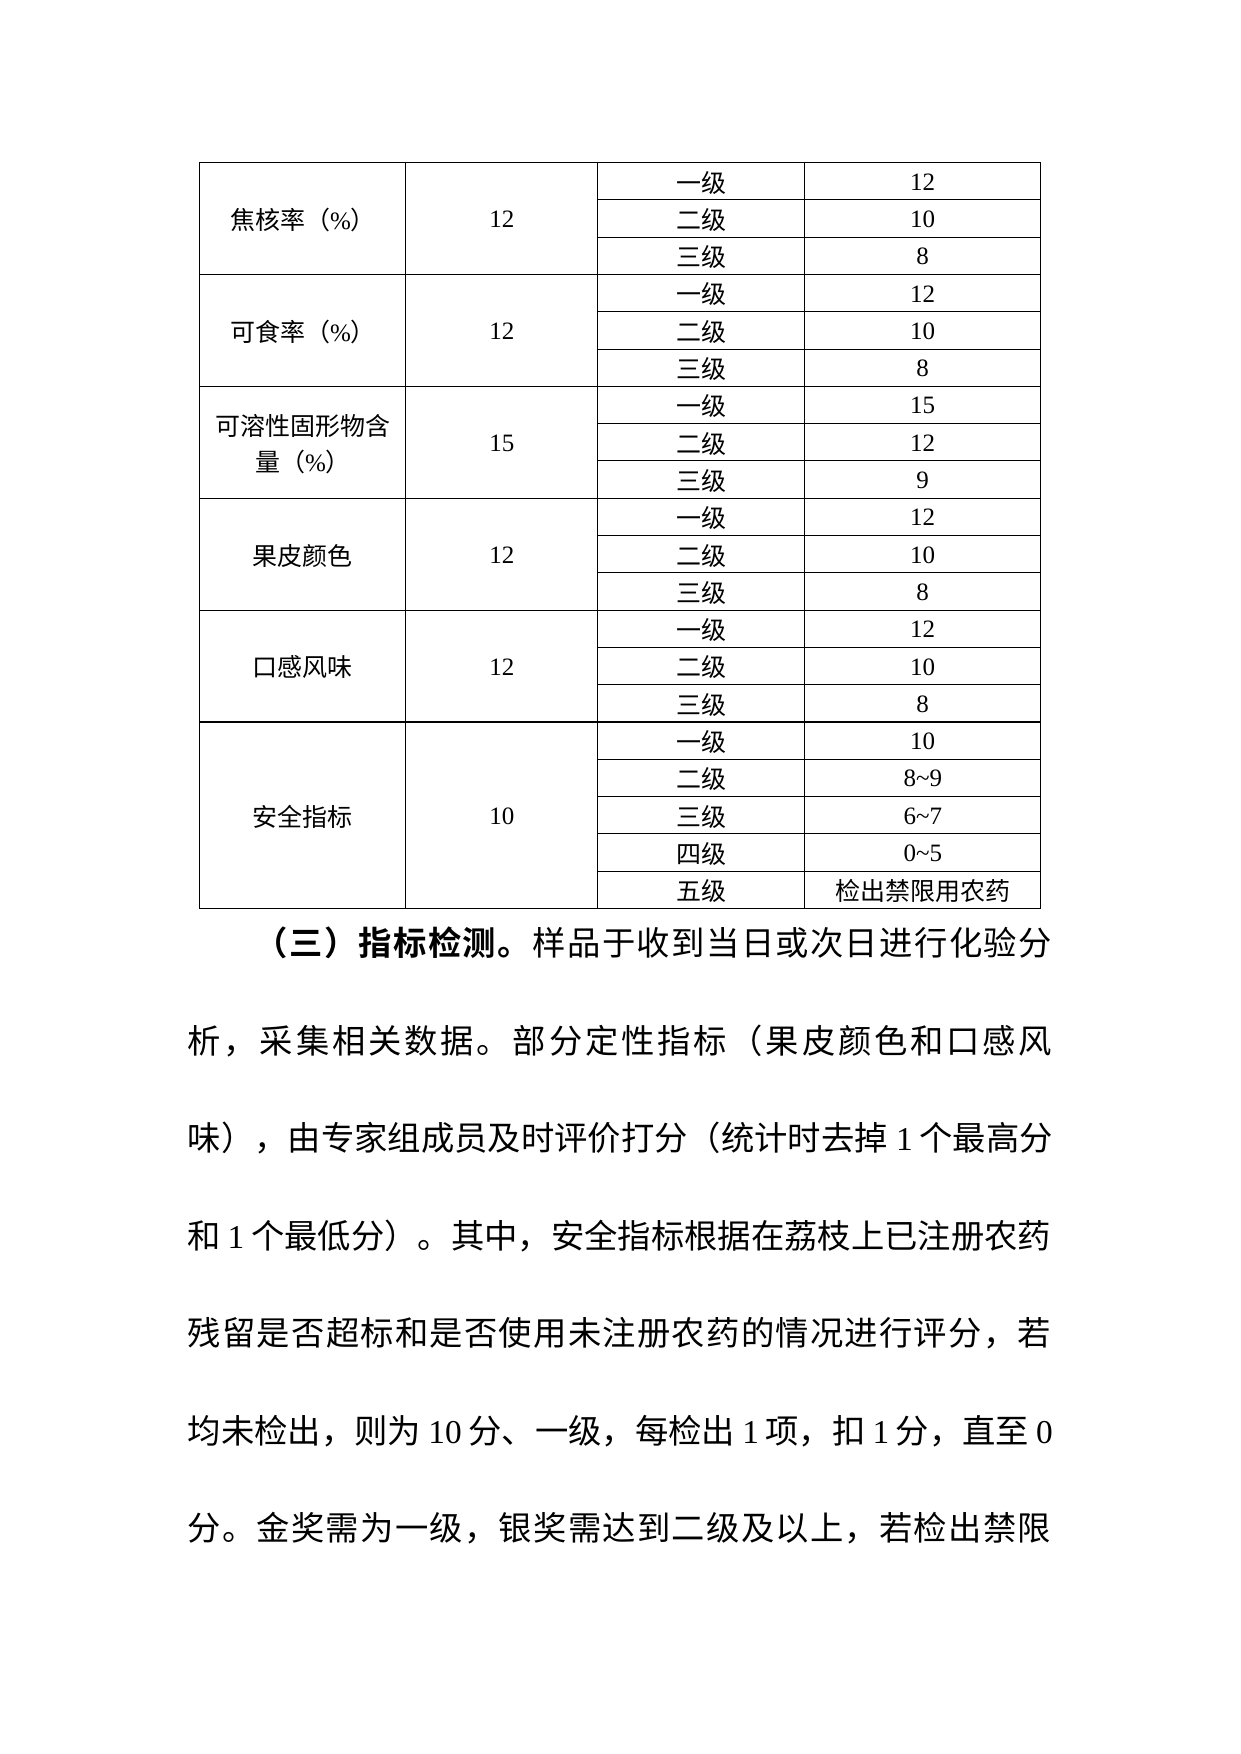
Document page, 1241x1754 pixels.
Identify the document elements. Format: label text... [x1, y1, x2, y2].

table_cell 口感风味 [200, 611, 405, 721]
table_cell 二级 [598, 648, 804, 684]
table_cell 12 [805, 611, 1040, 647]
table_cell 可食率（%） [200, 275, 405, 386]
table_cell 15 [805, 387, 1040, 423]
table_cell 12 [406, 499, 597, 609]
table_cell 可溶性固形物含量（%） [200, 387, 405, 498]
table_cell 10 [805, 723, 1040, 759]
table_cell 四级 [598, 834, 804, 871]
table_cell 三级 [598, 573, 804, 609]
table_cell 二级 [598, 760, 804, 796]
table_cell 一级 [598, 275, 804, 311]
table_cell 一级 [598, 499, 804, 535]
table_cell 12 [406, 275, 597, 386]
table_cell 12 [805, 424, 1040, 460]
table_cell 三级 [598, 238, 804, 274]
table_cell 12 [805, 163, 1040, 199]
table_cell 一级 [598, 163, 804, 199]
table_cell 三级 [598, 350, 804, 386]
table_cell 10 [406, 723, 597, 908]
table_cell 6~7 [805, 797, 1040, 833]
table_cell 一级 [598, 723, 804, 759]
table_cell 10 [805, 536, 1040, 572]
table_cell 三级 [598, 685, 804, 721]
table_cell 一级 [598, 611, 804, 647]
table_cell 12 [805, 275, 1040, 311]
table_cell 二级 [598, 424, 804, 460]
table_cell 8 [805, 685, 1040, 721]
table_cell 12 [406, 611, 597, 721]
table_cell 10 [805, 200, 1040, 237]
table_cell 12 [805, 499, 1040, 535]
table_cell 8 [805, 238, 1040, 274]
table_cell 二级 [598, 536, 804, 572]
table_cell 检出禁限用农药 [805, 872, 1040, 908]
table_cell 三级 [598, 461, 804, 498]
table_cell 0~5 [805, 834, 1040, 871]
table_cell 果皮颜色 [200, 499, 405, 609]
table_cell 焦核率（%） [200, 163, 405, 274]
table_cell 安全指标 [200, 723, 405, 908]
table_cell 二级 [598, 200, 804, 237]
table_cell 一级 [598, 387, 804, 423]
table_cell 10 [805, 648, 1040, 684]
table_cell 15 [406, 387, 597, 498]
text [187, 909, 1053, 1559]
table_cell 8 [805, 573, 1040, 609]
table_cell 二级 [598, 312, 804, 348]
table_cell 9 [805, 461, 1040, 498]
table_cell 三级 [598, 797, 804, 833]
table_cell 8 [805, 350, 1040, 386]
table_cell 10 [805, 312, 1040, 348]
table_cell 8~9 [805, 760, 1040, 796]
table_cell 12 [406, 163, 597, 274]
table_cell 五级 [598, 872, 804, 908]
